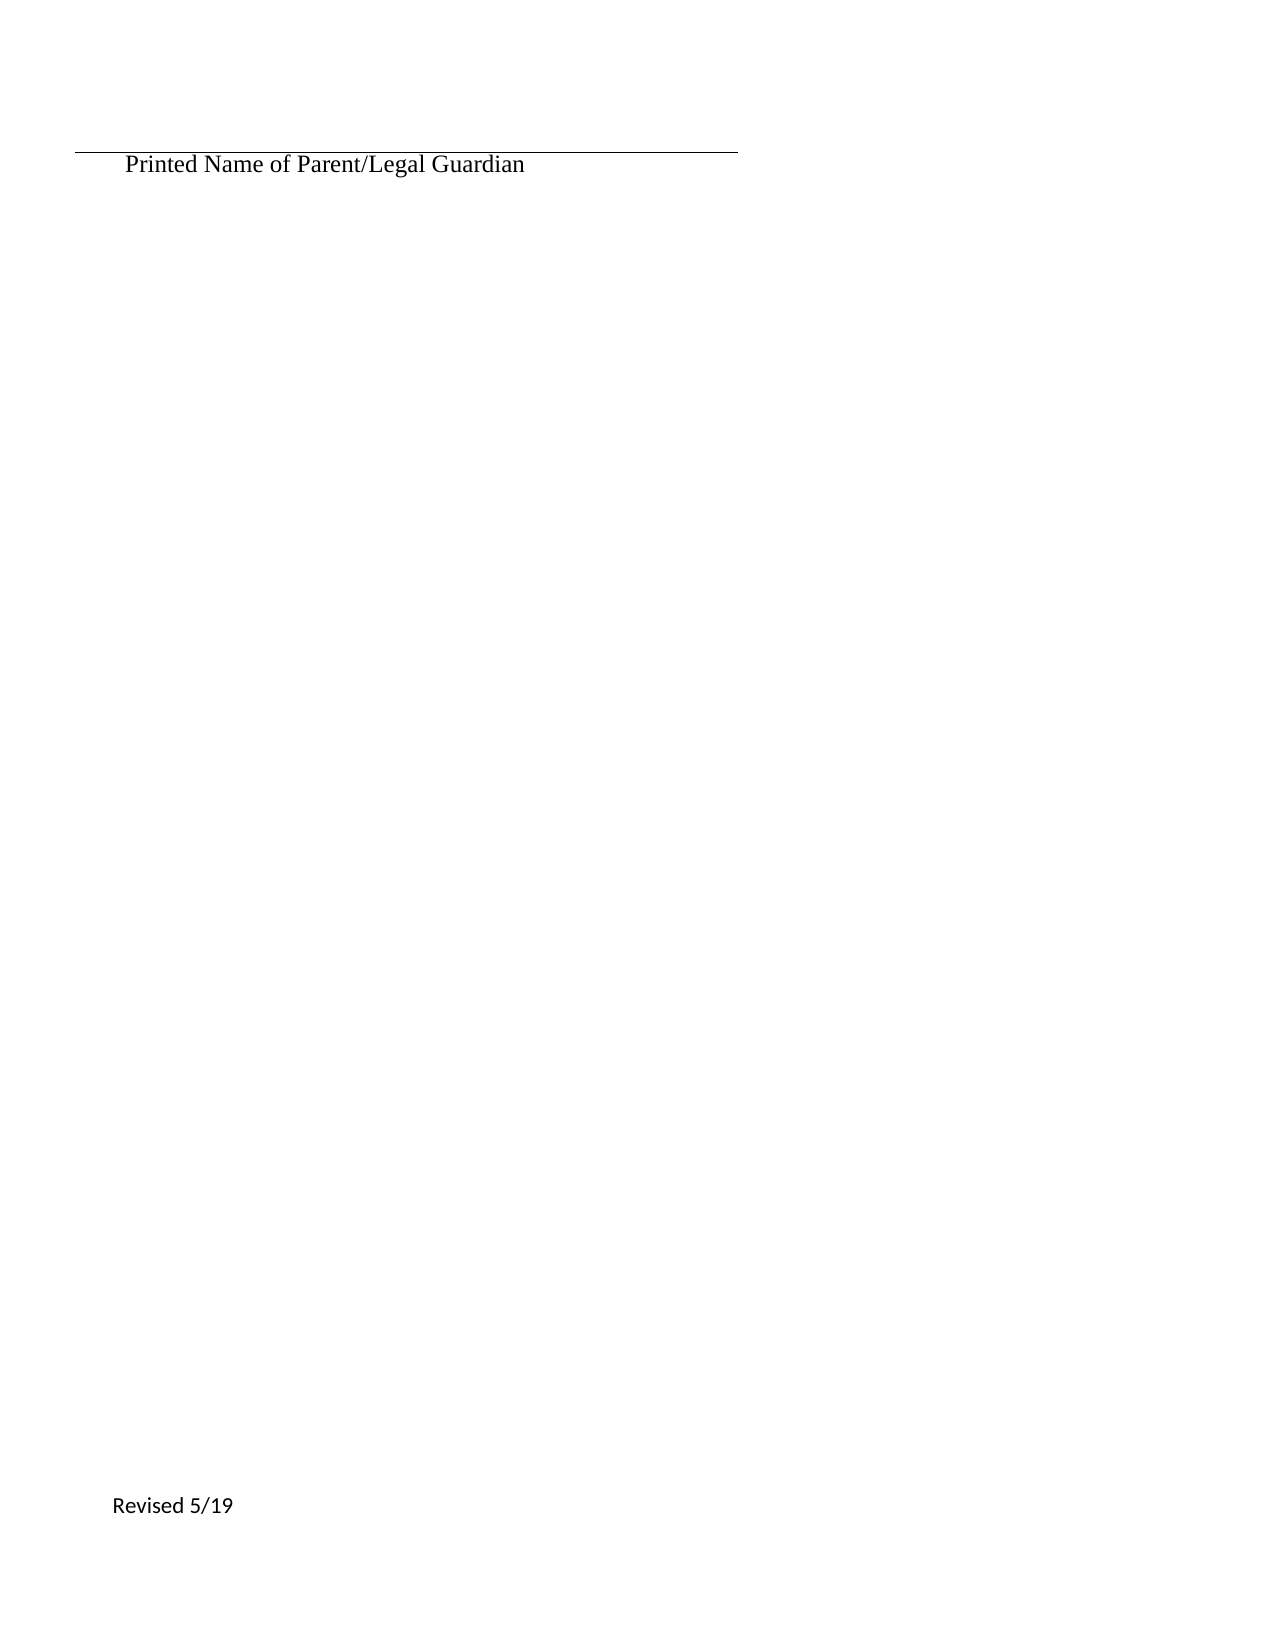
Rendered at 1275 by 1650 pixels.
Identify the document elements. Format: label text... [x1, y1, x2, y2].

text Printed Name of Parent/Legal Guardian [125, 150, 1164, 178]
